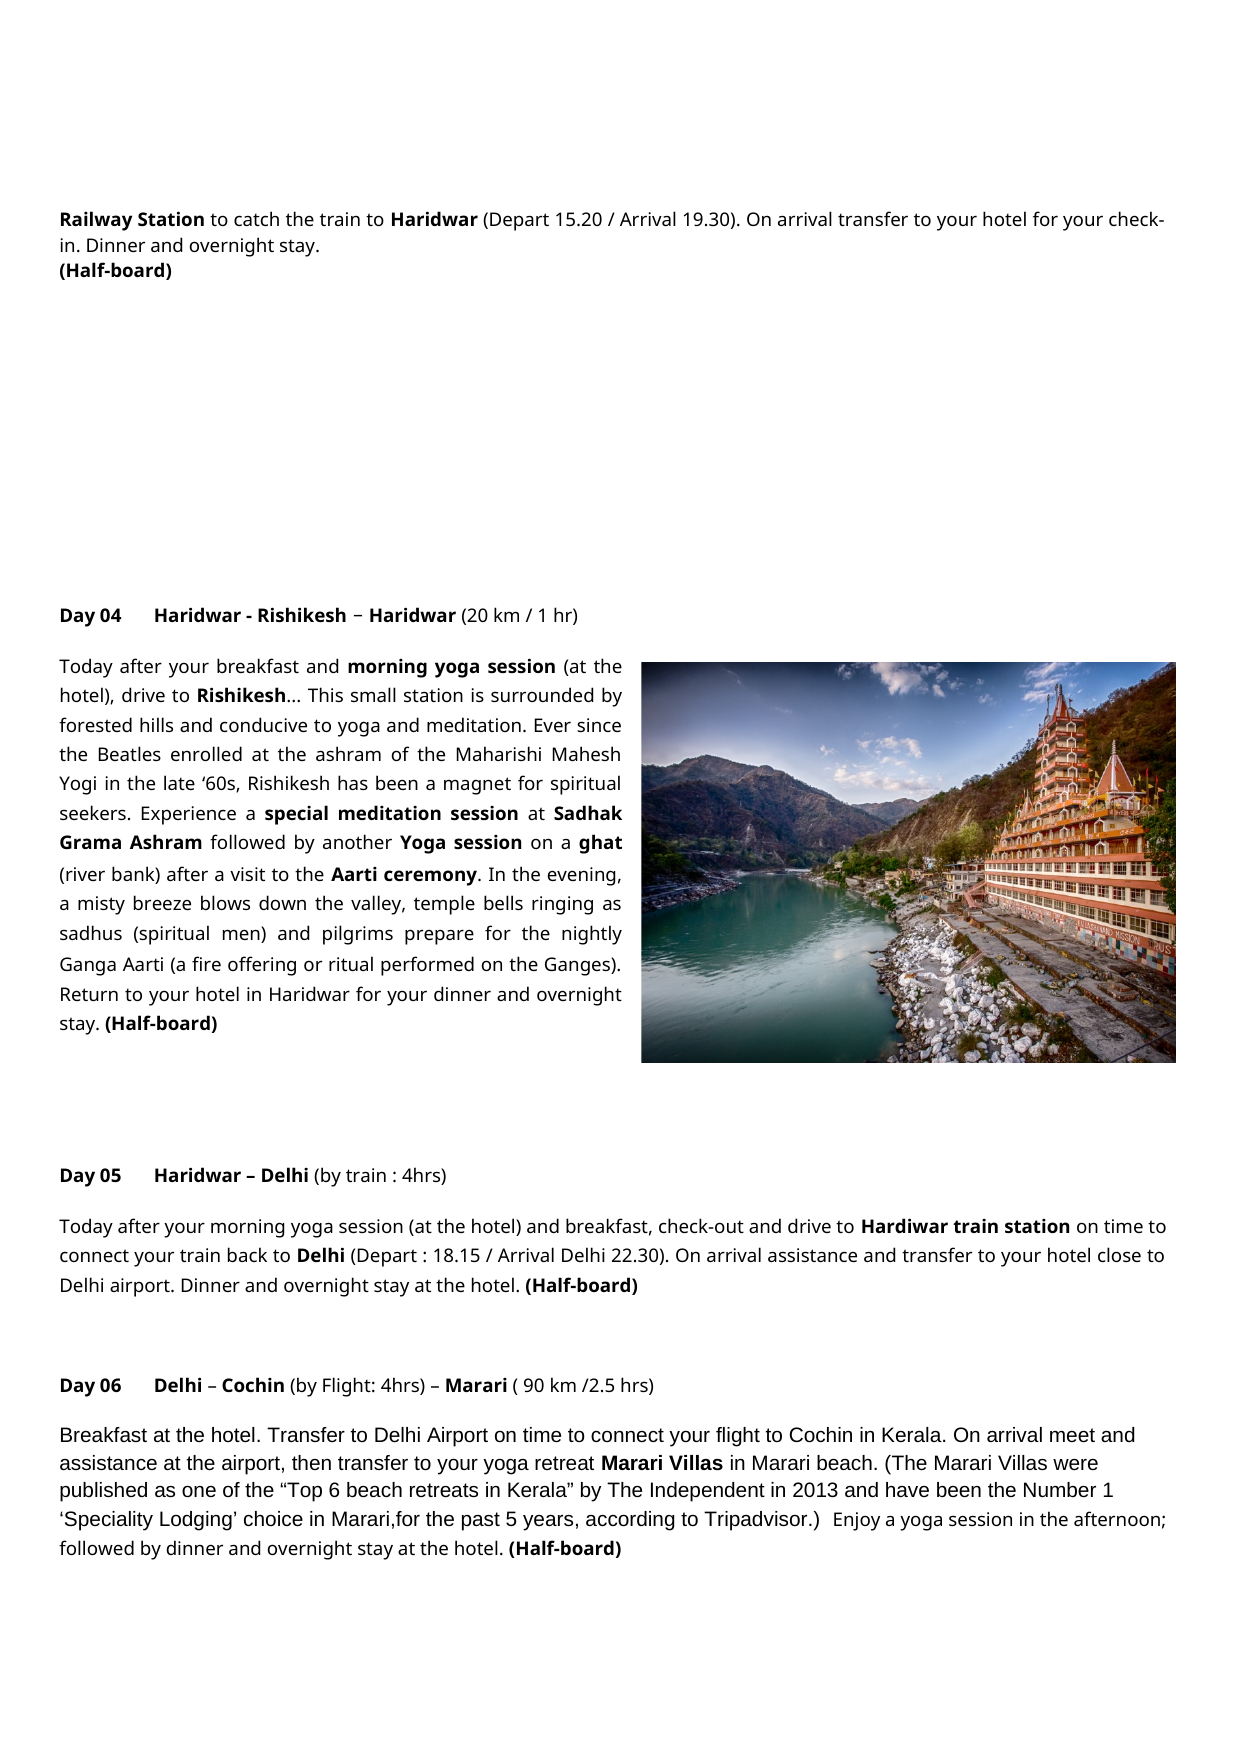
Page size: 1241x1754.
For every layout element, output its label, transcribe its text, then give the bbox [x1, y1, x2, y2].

text Day 05 Haridwar – Delhi (by train : 4hrs) [59, 1162, 1167, 1188]
text Today after your morning yoga session (at the hotel) and breakfast, check-out and drive to Hardiwar train station on time to connect your train back to Delhi (Depart : 18.15 / Arrival Delhi 22.30). On arrival assistance and transfer to your hotel close to Delhi airport. Dinner and overnight stay at the hotel. (Half-board) [59, 1213, 1167, 1297]
text Breakfast at the hotel. Transfer to Delhi Airport on time to connect your flight to Cochin in Kerala. On arrival meet and assistance at the airport, then transfer to your yoga retreat Marari Villas in Marari beach. (The Marari Villas were published as one of the “Top 6 beach retreats in Kerala” by The Independent in 2013 and have been the Number 1 ‘Speciality Lodging’ choice in Marari,for the past 5 years, according to Tripadvisor.) Enjoy a yoga session in the afternoon; followed by dinner and overnight stay at the hotel. (Half-board) [59, 1423, 1167, 1561]
text Day 04 Haridwar - Rishikesh – Haridwar (20 km / 1 hr) [59, 600, 1167, 628]
picture [641, 662, 1176, 1063]
text Day 06 Delhi – Cochin (by Flight: 4hrs) – Marari ( 90 km /2.5 hrs) [59, 1372, 1167, 1398]
text (Half-board) [59, 258, 1167, 283]
